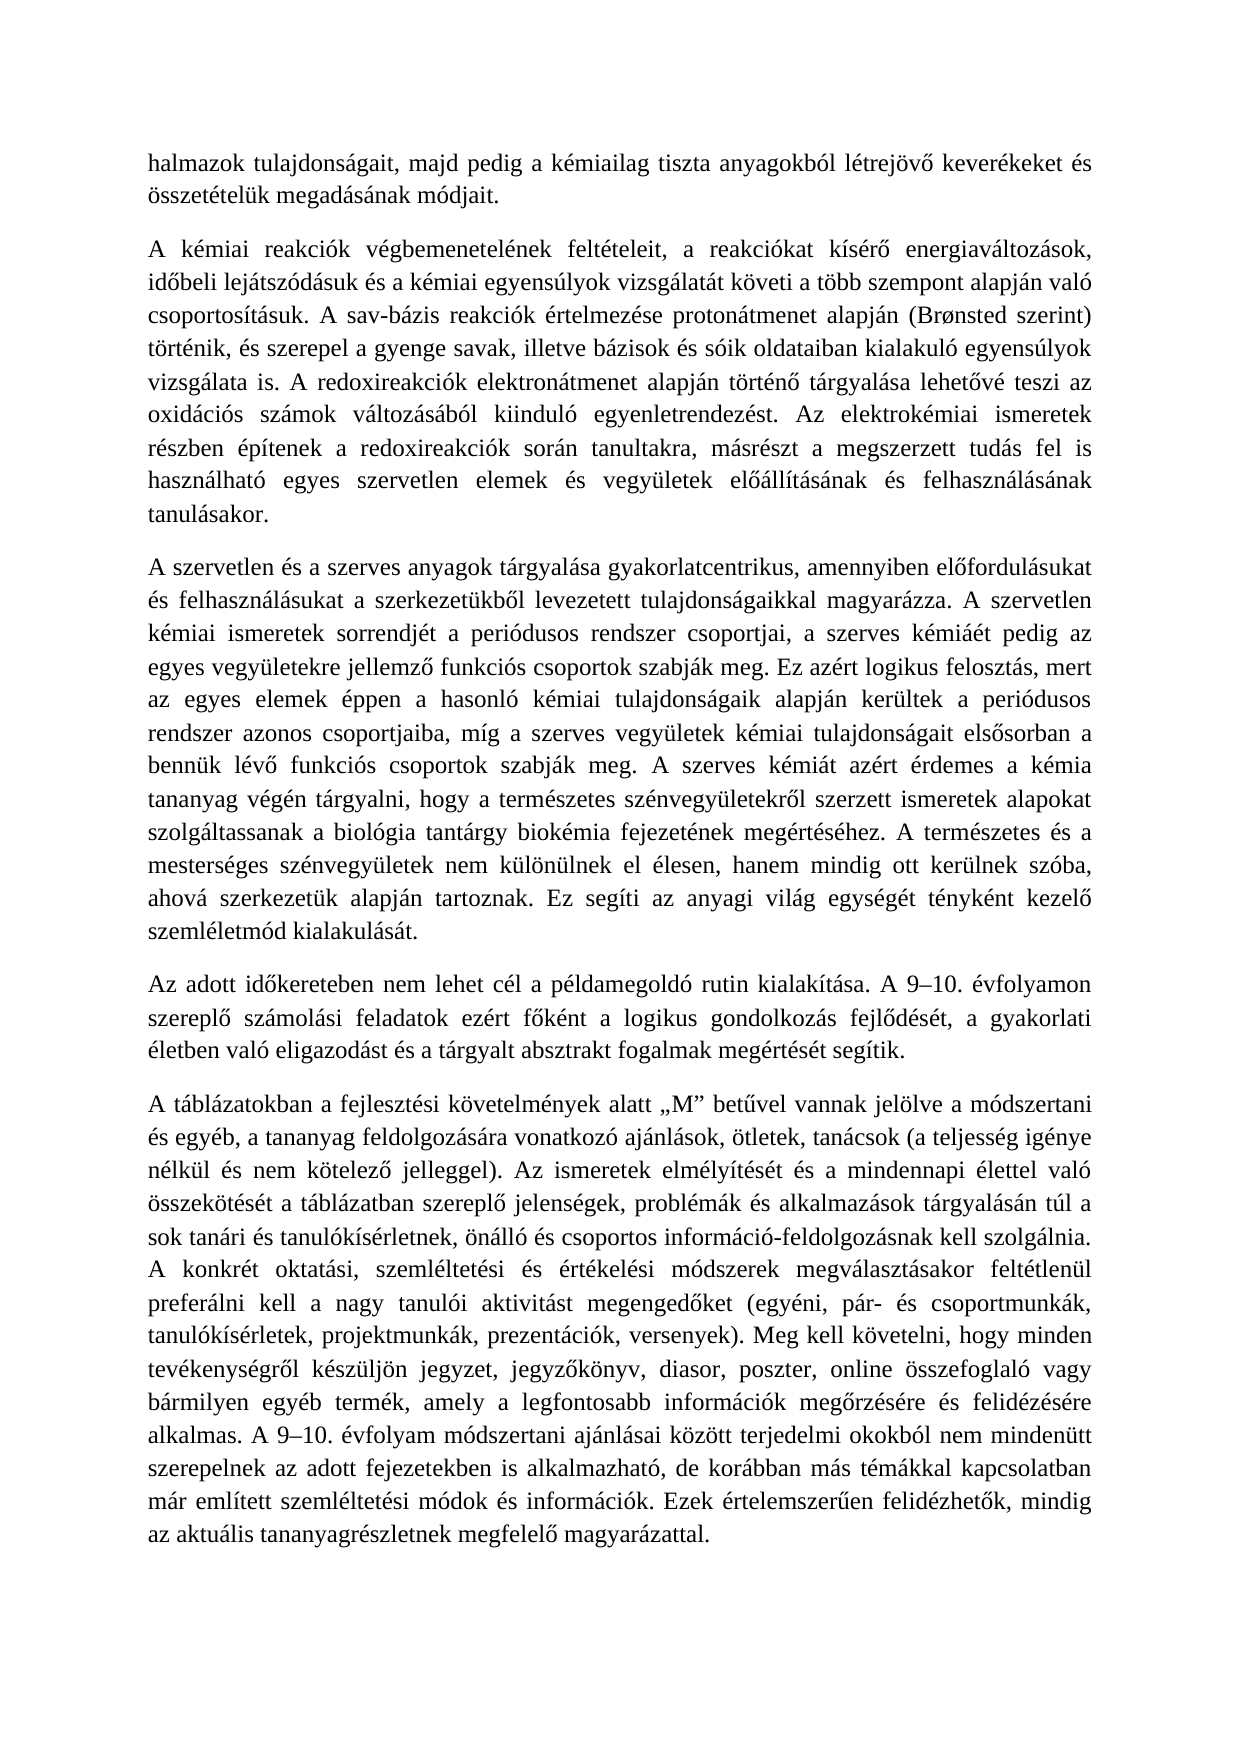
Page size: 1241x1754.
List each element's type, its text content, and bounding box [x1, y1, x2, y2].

text Az adott időkereteben nem lehet cél a példamegoldó rutin kialakítása. A 9–10. évfolyamon szereplő számolási feladatok ezért főként a logikus gondolkozás fejlődését, a gyakorlati életben való eligazodást és a tárgyalt absztrakt fogalmak megértését segítik. [148, 969, 1093, 1064]
text A táblázatokban a fejlesztési követelmények alatt „M” betűvel vannak jelölve a módszertani és egyéb, a tananyag feldolgozására vonatkozó ajánlások, ötletek, tanácsok (a teljesség igénye nélkül és nem kötelező jelleggel). Az ismeretek elmélyítését és a mindennapi élettel való összekötését a táblázatban szereplő jelenségek, problémák és alkalmazások tárgyalásán túl a sok tanári és tanulókísérletnek, önálló és csoportos információ-feldolgozásnak kell szolgálnia. A konkrét oktatási, szemléltetési és értékelési módszerek megválasztásakor feltétlenül preferálni kell a nagy tanulói aktivitást megengedőket (egyéni, pár- és csoportmunkák, tanulókísérletek, projektmunkák, prezentációk, versenyek). Meg kell követelni, hogy minden tevékenységről készüljön jegyzet, jegyzőkönyv, diasor, poszter, online összefoglaló vagy bármilyen egyéb termék, amely a legfontosabb információk megőrzésére és felidézésére alkalmas. A 9–10. évfolyam módszertani ajánlásai között terjedelmi okokból nem mindenütt szerepelnek az adott fejezetekben is alkalmazható, de korábban más témákkal kapcsolatban már említett szemléltetési módok és információk. Ezek értelemszerűen felidézhetők, mindig az aktuális tananyagrészletnek megfelelő magyarázattal. [148, 1089, 1093, 1547]
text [148, 148, 1093, 209]
text A szervetlen és a szerves anyagok tárgyalása gyakorlatcentrikus, amennyiben előfordulásukat és felhasználásukat a szerkezetükből levezetett tulajdonságaikkal magyarázza. A szervetlen kémiai ismeretek sorrendjét a periódusos rendszer csoportjai, a szerves kémiáét pedig az egyes vegyületekre jellemző funkciós csoportok szabják meg. Ez azért logikus felosztás, mert az egyes elemek éppen a hasonló kémiai tulajdonságaik alapján kerültek a periódusos rendszer azonos csoportjaiba, míg a szerves vegyületek kémiai tulajdonságait elsősorban a bennük lévő funkciós csoportok szabják meg. A szerves kémiát azért érdemes a kémia tananyag végén tárgyalni, hogy a természetes szénvegyületekről szerzett ismeretek alapokat szolgáltassanak a biológia tantárgy biokémia fejezetének megértéséhez. A természetes és a mesterséges szénvegyületek nem különülnek el élesen, hanem mindig ott kerülnek szóba, ahová szerkezetük alapján tartoznak. Ez segíti az anyagi világ egységét tényként kezelő szemléletmód kialakulását. [148, 552, 1093, 944]
text A kémiai reakciók végbemenetelének feltételeit, a reakciókat kísérő energiaváltozások, időbeli lejátszódásuk és a kémiai egyensúlyok vizsgálatát követi a több szempont alapján való csoportosításuk. A sav-bázis reakciók értelmezése protonátmenet alapján (Brønsted szerint) történik, és szerepel a gyenge savak, illetve bázisok és sóik oldataiban kialakuló egyensúlyok vizsgálata is. A redoxireakciók elektronátmenet alapján történő tárgyalása lehetővé teszi az oxidációs számok változásából kiinduló egyenletrendezést. Az elektrokémiai ismeretek részben építenek a redoxireakciók során tanultakra, másrészt a megszerzett tudás fel is használható egyes szervetlen elemek és vegyületek előállításának és felhasználásának tanulásakor. [148, 234, 1093, 527]
